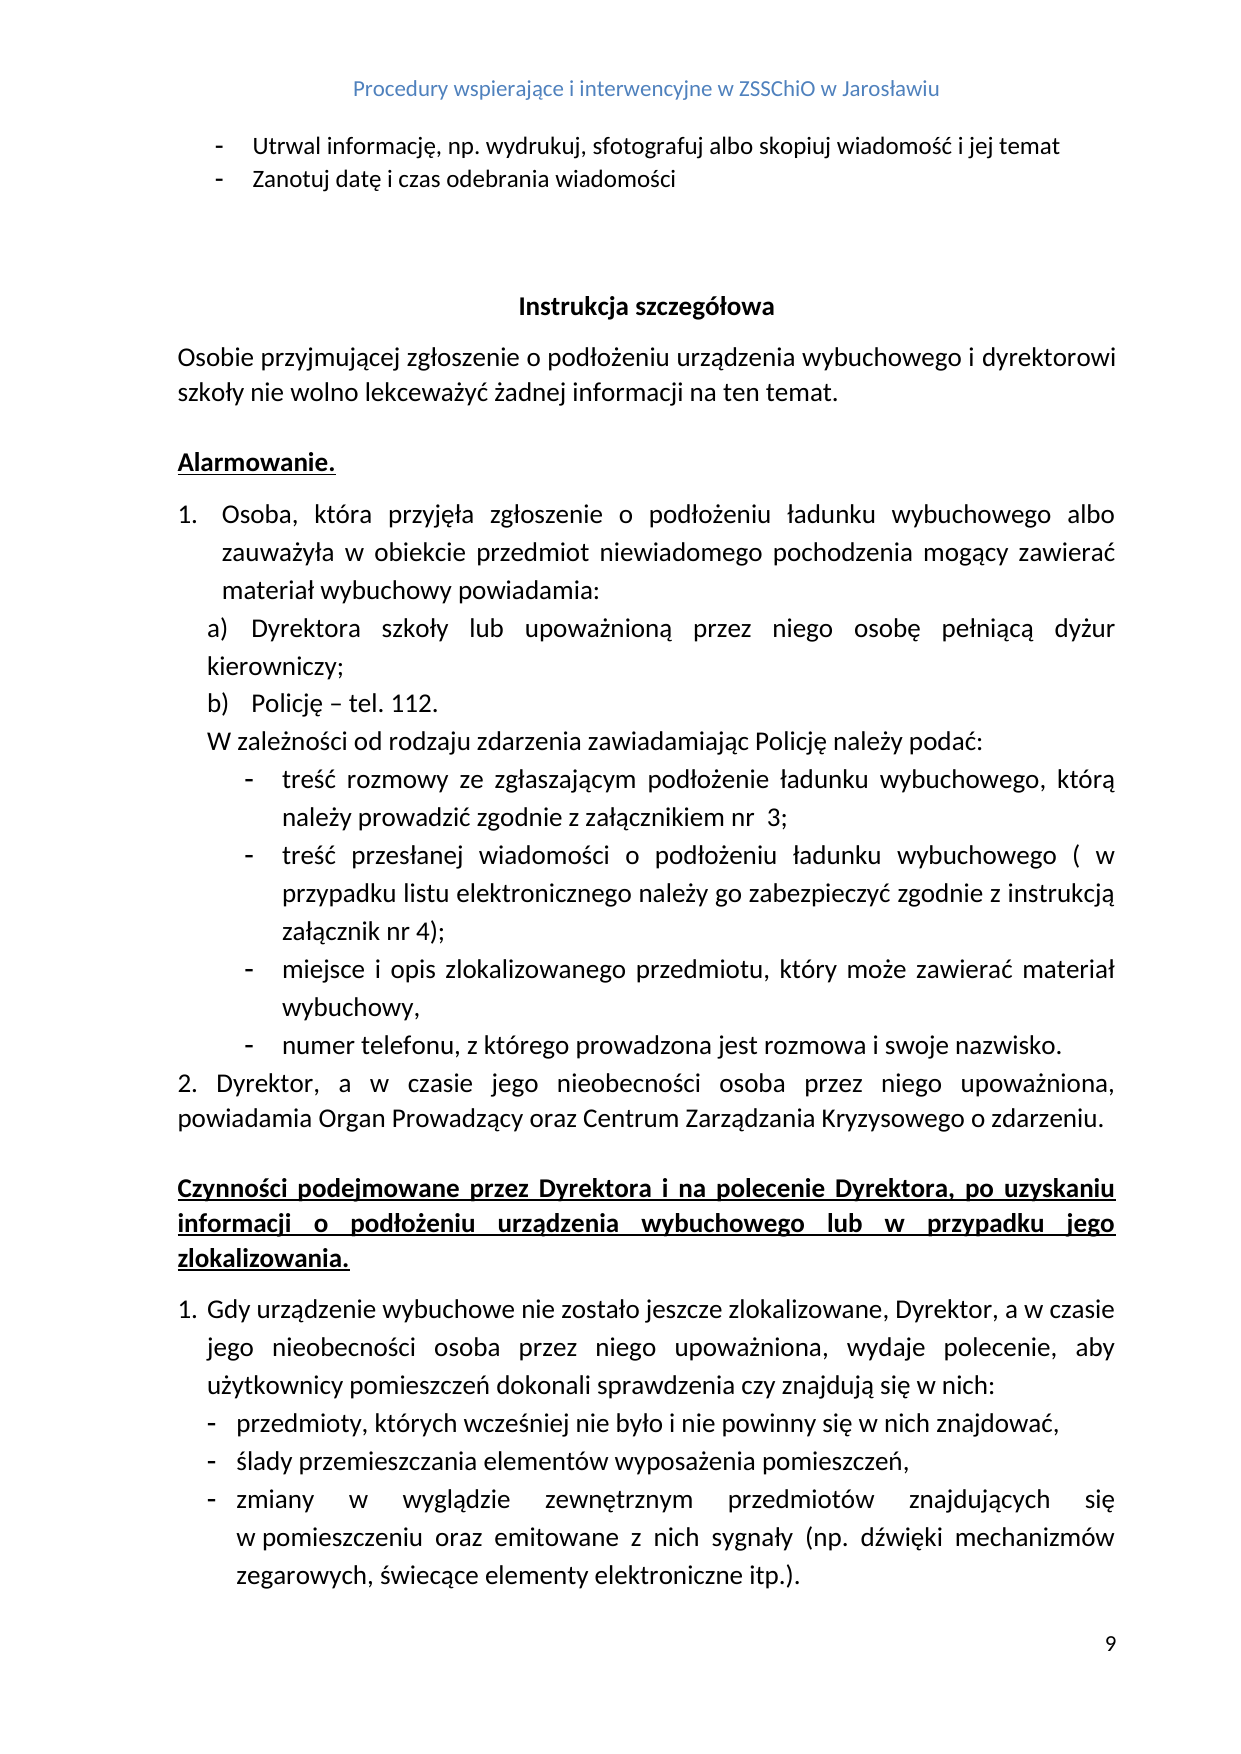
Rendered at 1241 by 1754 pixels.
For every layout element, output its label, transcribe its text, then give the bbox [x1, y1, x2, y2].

list Gdy urządzenie wybuchowe nie zostało jeszcze zlokalizowane, Dyrektor, a w czasie jego nieobecności osoba przez niego upoważniona, wydaje polecenie, aby użytkownicy pomieszczeń dokonali sprawdzenia czy znajdują się w nich: [177, 1292, 1116, 1401]
text W zależności od rodzaju zdarzenia zawiadamiając Policję należy podać: [207, 724, 1116, 758]
text Czynności podejmowane przez Dyrektora i na polecenie Dyrektora, po uzyskaniu informacji o podłożeniu urządzenia wybuchowego lub w przypadku jego zlokalizowania. [177, 1200, 1116, 1234]
list ślady przemieszczania elementów wyposażenia pomieszczeń, [207, 1444, 1116, 1477]
text Czynności podejmowane przez Dyrektora i na polecenie Dyrektora, po uzyskaniu informacji o podłożeniu urządzenia wybuchowego lub w przypadku jego zlokalizowania. [177, 1171, 1116, 1199]
list zmiany w wyglądzie zewnętrznym przedmiotów znajdujących się w pomieszczeniu oraz emitowane z nich sygnały (np. dźwięki mechanizmów zegarowych, świecące elementy elektroniczne itp.). [207, 1482, 1116, 1591]
list numer telefonu, z którego prowadzona jest rozmowa i swoje nazwisko. [244, 1028, 1116, 1061]
list Dyrektora szkoły lub upoważnioną przez niego osobę pełniącą dyżur kierowniczy; [207, 611, 1116, 682]
list przedmioty, których wcześniej nie było i nie powinny się w nich znajdować, [207, 1406, 1116, 1439]
list Utrwal informację, np. wydrukuj, sfotografuj albo skopiuj wiadomość i jej temat [215, 130, 1116, 160]
list treść rozmowy ze zgłaszającym podłożenie ładunku wybuchowego, którą należy prowadzić zgodnie z załącznikiem nr 3; [244, 762, 1116, 833]
list miejsce i opis zlokalizowanego przedmiotu, który może zawierać materiał wybuchowy, [244, 952, 1116, 1023]
text Instrukcja szczegółowa [177, 289, 1116, 322]
text Alarmowanie. [177, 445, 1116, 478]
text Czynności podejmowane przez Dyrektora i na polecenie Dyrektora, po uzyskaniu informacji o podłożeniu urządzenia wybuchowego lub w przypadku jego zlokalizowania. [177, 1235, 1116, 1274]
list Policję – tel. 112. [207, 687, 1116, 720]
list Zanotuj datę i czas odebrania wiadomości [215, 164, 1116, 194]
text 2. Dyrektor, a w czasie jego nieobecności osoba przez niego upoważniona, powiadamia Organ Prowadzący oraz Centrum Zarządzania Kryzysowego o zdarzeniu. [177, 1066, 1116, 1134]
list Osoba, która przyjęła zgłoszenie o podłożeniu ładunku wybuchowego albo zauważyła w obiekcie przedmiot niewiadomego pochodzenia mogący zawierać materiał wybuchowy powiadamia: [177, 497, 1116, 606]
text Osobie przyjmującej zgłoszenie o podłożeniu urządzenia wybuchowego i dyrektorowi szkoły nie wolno lekceważyć żadnej informacji na ten temat. [177, 340, 1116, 408]
list treść przesłanej wiadomości o podłożeniu ładunku wybuchowego ( w przypadku listu elektronicznego należy go zabezpieczyć zgodnie z instrukcją załącznik nr 4); [244, 838, 1116, 947]
